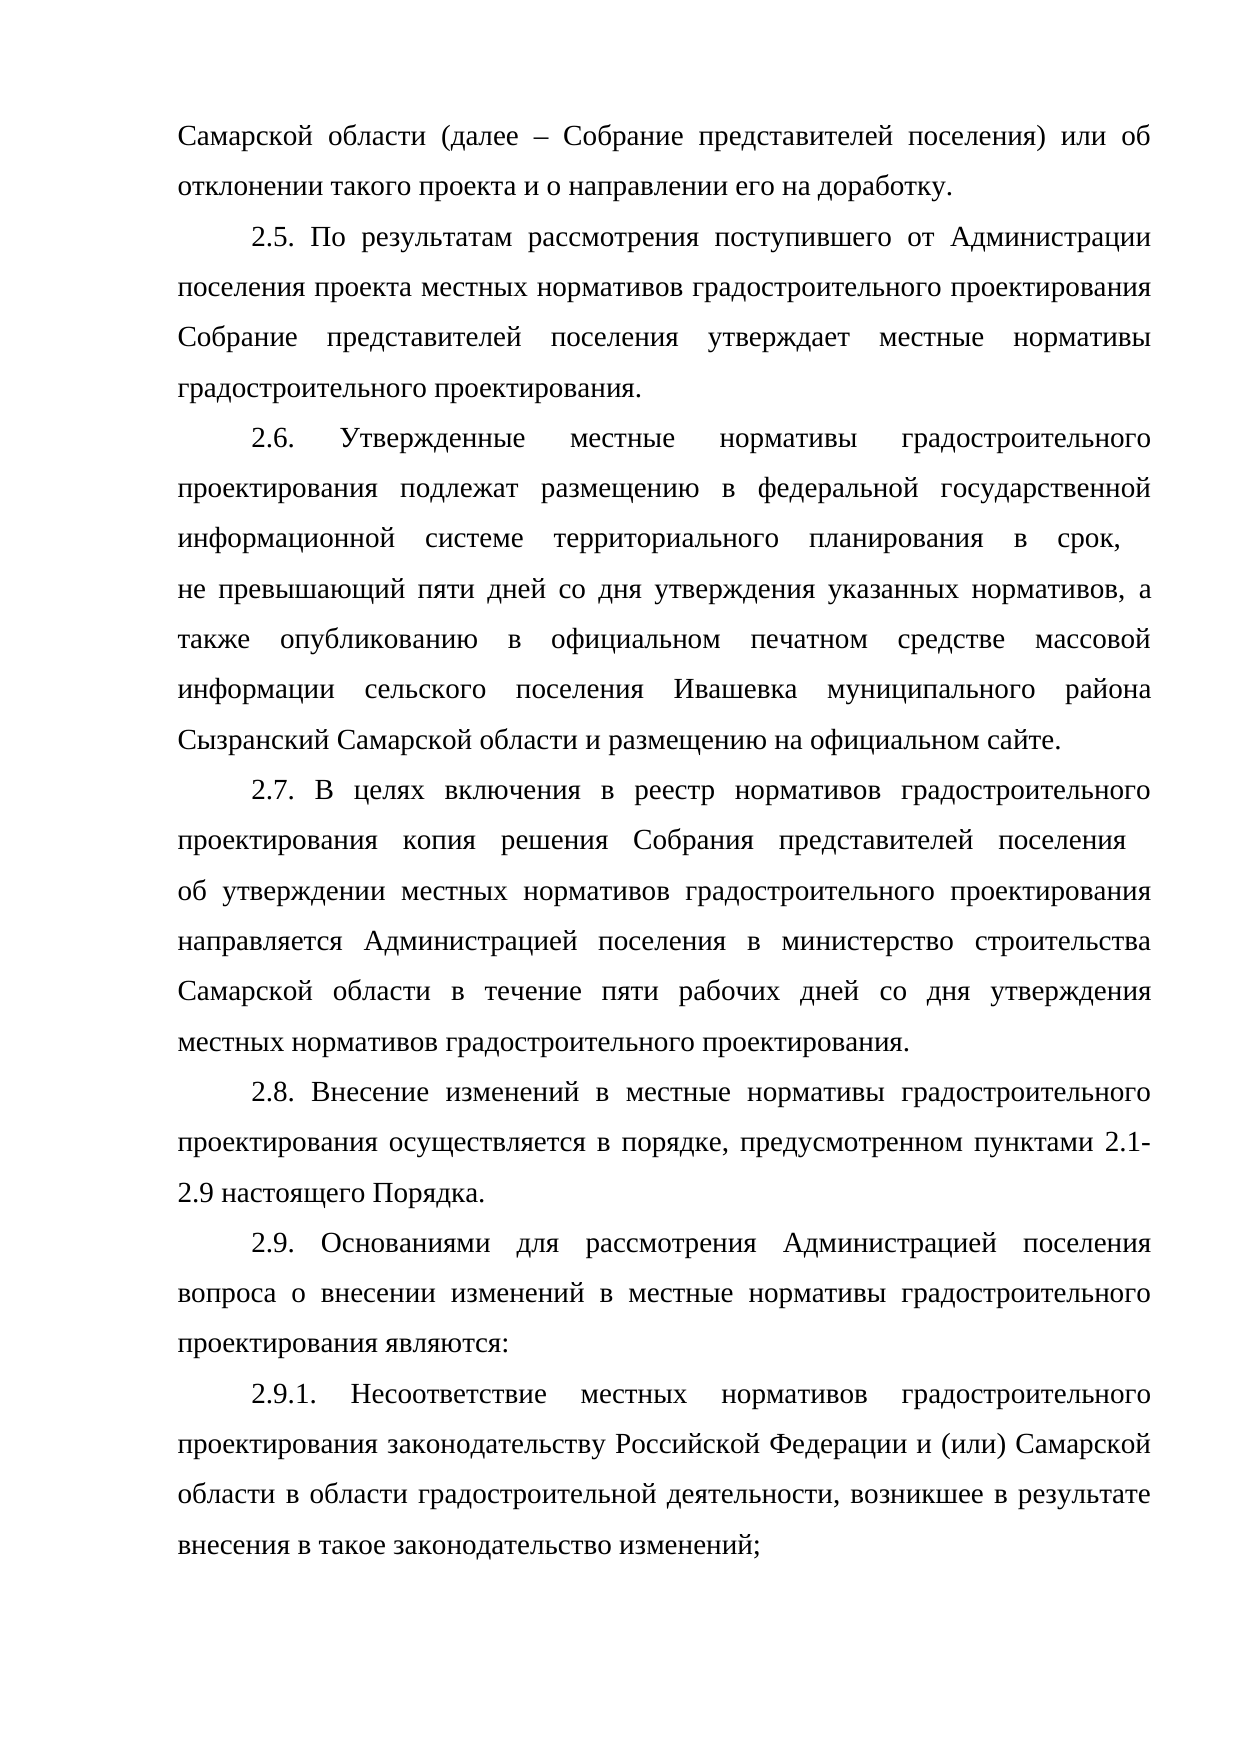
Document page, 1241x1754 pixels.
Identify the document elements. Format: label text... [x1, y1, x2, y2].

text 2.7. В целях включения в реестр нормативов градостроительного проектирования копия решения Собрания представителей поселения об утверждении местных нормативов градостроительного проектирования направляется Администрацией поселения в министерство строительства Самарской области в течение пяти рабочих дней со дня утверждения местных нормативов градостроительного проектирования. [177, 772, 1152, 1057]
text 2.6. Утвержденные местные нормативы градостроительного проектирования подлежат размещению в федеральной государственной информационной системе территориального планирования в срок, не превышающий пяти дней со дня утверждения указанных нормативов, а также опубликованию в официальном печатном средстве массовой информации сельского поселения Ивашевка муниципального района Сызранский Самарской области и размещению на официальном сайте. [177, 420, 1152, 755]
text 2.8. Внесение изменений в местные нормативы градостроительного проектирования осуществляется в порядке, предусмотренном пунктами 2.1-2.9 настоящего Порядка. [177, 1074, 1152, 1208]
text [177, 118, 1152, 202]
text 2.5. По результатам рассмотрения поступившего от Администрации поселения проекта местных нормативов градостроительного проектирования Собрание представителей поселения утверждает местные нормативы градостроительного проектирования. [177, 219, 1152, 403]
text 2.9. Основаниями для рассмотрения Администрацией поселения вопроса о внесении изменений в местные нормативы градостроительного проектирования являются: [177, 1225, 1152, 1359]
text 2.9.1. Несоответствие местных нормативов градостроительного проектирования законодательству Российской Федерации и (или) Самарской области в области градостроительной деятельности, возникшее в результате внесения в такое законодательство изменений; [177, 1376, 1152, 1560]
